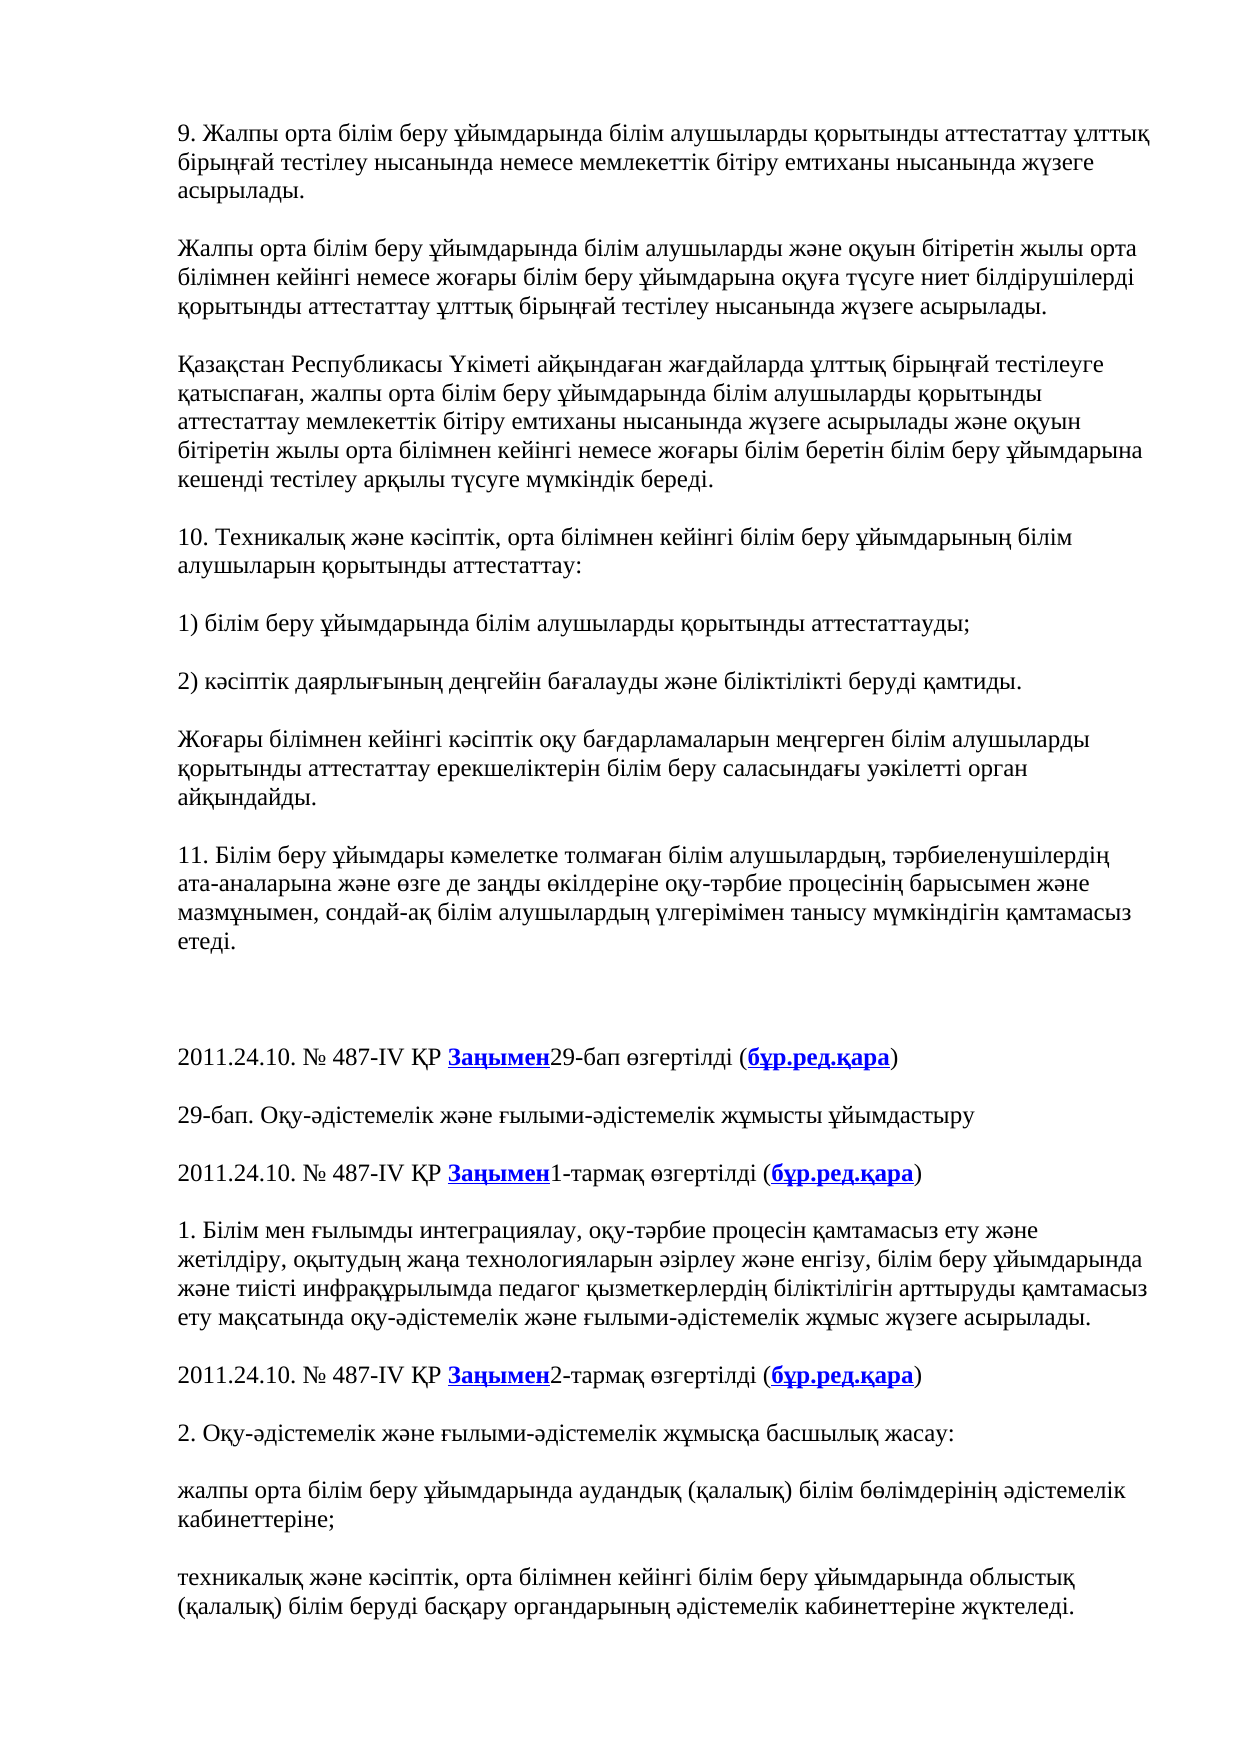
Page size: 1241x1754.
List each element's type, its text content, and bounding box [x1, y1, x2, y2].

text 1) білім беру ұйымдарында білім алушыларды қорытынды аттестаттауды; [177, 608, 1152, 637]
text Қазақстан Республикасы Үкіметі айқындаған жағдайларда ұлттық бірыңғай тестілеуге қатыспаған, жалпы орта білім беру ұйымдарында білім алушыларды қорытынды аттестаттау мемлекеттік бітіру емтиханы нысанында жүзеге асырылады және оқуын бiтiретiн жылы орта бiлiмнен кейiнгi немесе жоғары бiлiм беретiн білім беру ұйымдарына кешенді тестілеу арқылы түсуге мүмкіндік береді. [177, 349, 1152, 493]
text техникалық және кәсіптік, орта білімнен кейінгі білім беру ұйымдарында облыстық (қалалық) білім беруді басқару органдарының әдістемелік кабинеттеріне жүктеледі. [177, 1562, 1152, 1620]
text Жоғары білімнен кейінгі кәсіптік оқу бағдарламаларын меңгерген білім алушыларды қорытынды аттестаттау ерекшеліктерін білім беру саласындағы уәкілетті орган айқындайды. [177, 724, 1152, 811]
text жалпы орта білім беру ұйымдарында аудандық (қалалық) білім бөлімдерінің әдістемелік кабинеттеріне; [177, 1476, 1152, 1533]
text 1. Білім мен ғылымды интеграциялау, оқу-тәрбие процесін қамтамасыз ету және жетілдіру, оқытудың жаңа технологияларын әзірлеу және енгізу, білім беру ұйымдарында және тиісті инфрақұрылымда педагог қызметкерлердің біліктілігін арттыруды қамтамасыз ету мақсатында оқу-әдістемелік және ғылыми-әдістемелік жұмыс жүзеге асырылады. [177, 1216, 1152, 1331]
text 9. Жалпы орта білім беру ұйымдарында білім алушыларды қорытынды аттестаттау ұлттық бірыңғай тестілеу нысанында немесе мемлекеттік бітіру емтиханы нысанында жүзеге асырылады. [177, 118, 1152, 204]
text Жалпы орта білім беру ұйымдарында білім алушыларды және оқуын бiтiретiн жылы орта бiлiмнен кейiнгi немесе жоғары бiлiм беру ұйымдарына оқуға түсуге ниет бiлдiрушiлердi қорытынды аттестаттау ұлттық бiрыңғай тестiлеу нысанында жүзеге асырылады. [177, 233, 1152, 320]
text 2) кәсіптік даярлығының деңгейін бағалауды және біліктілікті беруді қамтиды. [177, 666, 1152, 695]
text 2011.24.10. № 487-ІV ҚР Заңымен29-бап өзгертілді (бұр.ред.қара) [177, 1042, 1152, 1071]
text 11. Білім беру ұйымдары кәмелетке толмаған білім алушылардың, тәрбиеленушілердің ата-аналарына және өзге де заңды өкілдеріне оқу-тәрбие процесінің барысымен және мазмұнымен, сондай-ақ білім алушылардың үлгерімімен танысу мүмкіндігін қамтамасыз етеді. [177, 840, 1152, 955]
text 2. Оқу-әдістемелік және ғылыми-әдістемелік жұмысқа басшылық жасау: [177, 1418, 1152, 1446]
text 2011.24.10. № 487-ІV ҚР Заңымен2-тармақ өзгертілді (бұр.ред.қара) [177, 1360, 1152, 1388]
text 29-бап. Оқу-әдістемелік және ғылыми-әдістемелік жұмысты ұйымдастыру [177, 1100, 1152, 1128]
text 10. Техникалық және кәсіптік, орта білімнен кейінгі білім беру ұйымдарының білім алушыларын қорытынды аттестаттау: [177, 522, 1152, 579]
text 2011.24.10. № 487-ІV ҚР Заңымен1-тармақ өзгертілді (бұр.ред.қара) [177, 1158, 1152, 1186]
